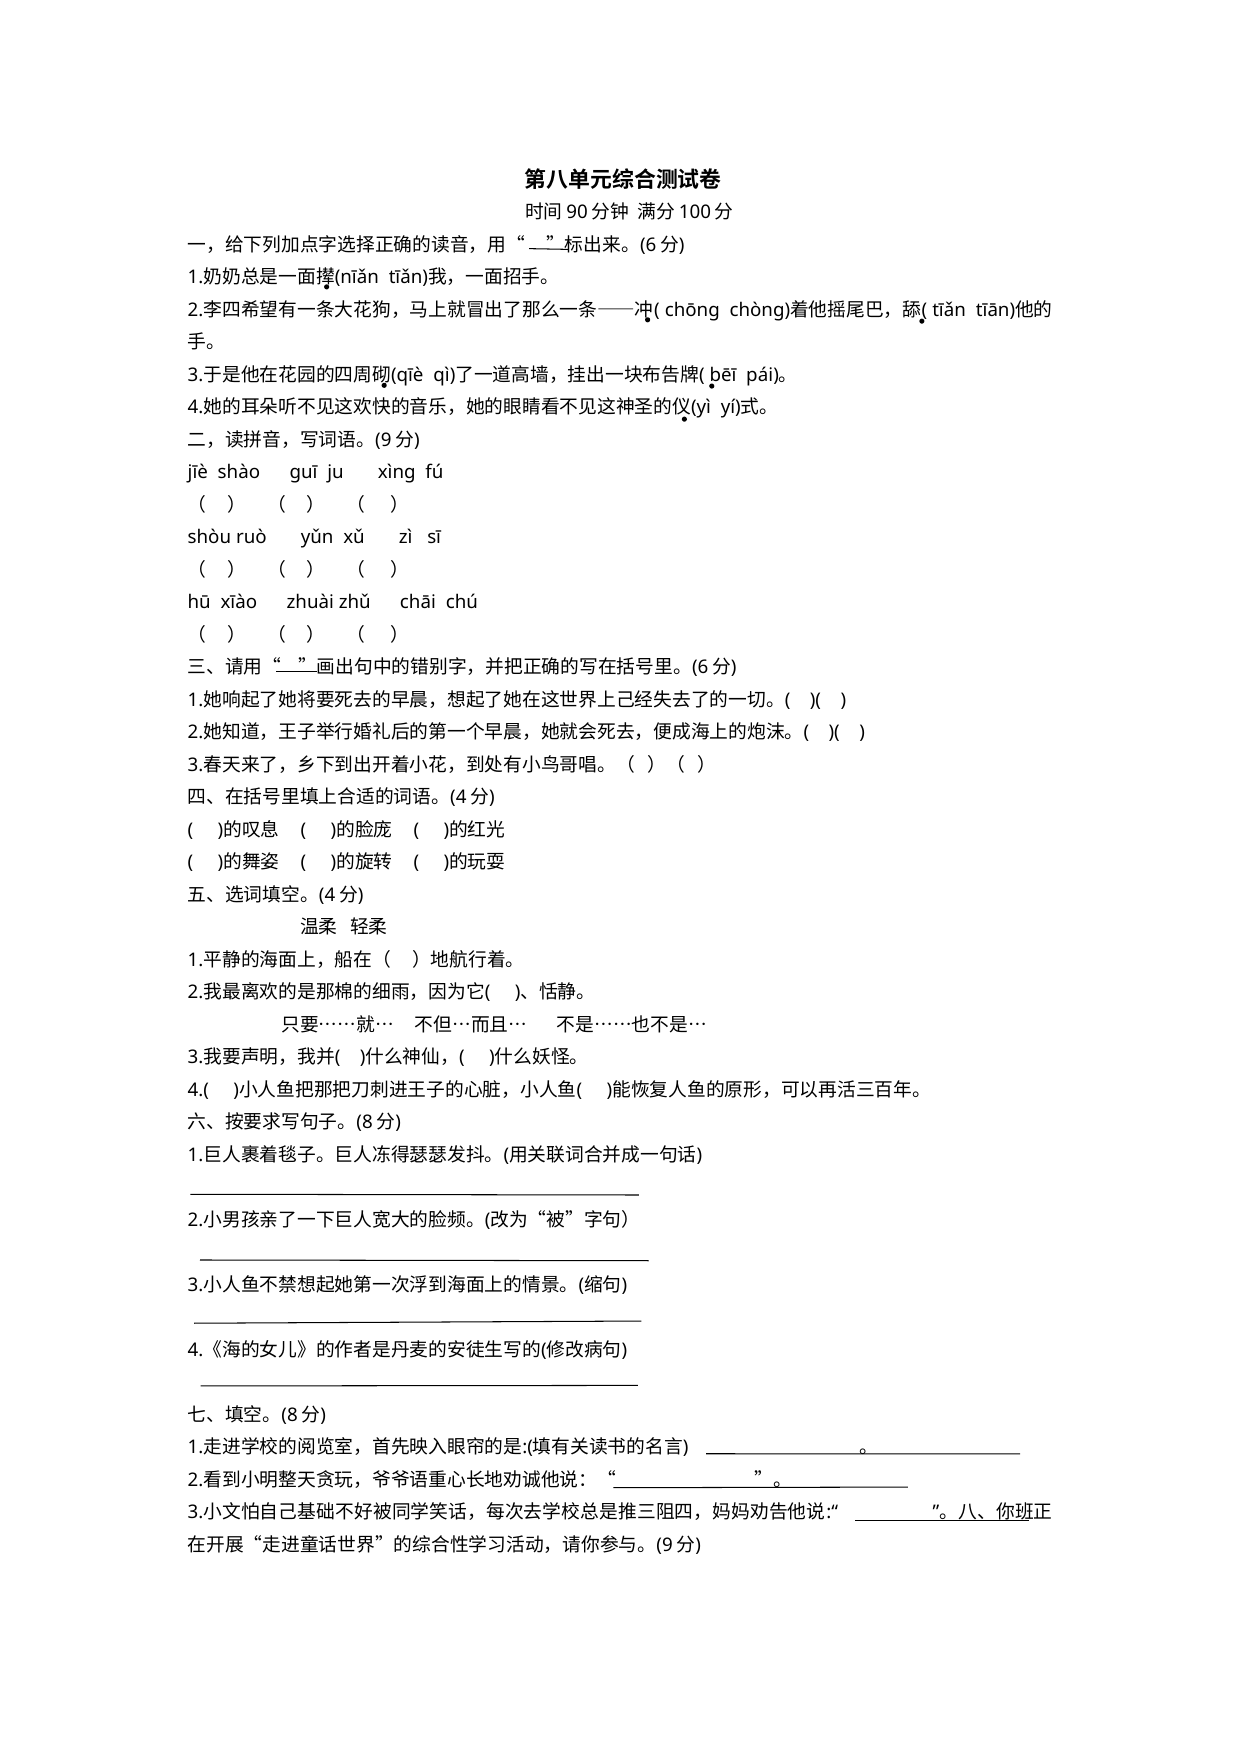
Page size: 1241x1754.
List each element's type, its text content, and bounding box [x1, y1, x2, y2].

text 五、选词填空。(4分) [187, 877, 1053, 909]
text 2.小男孩亲了一下巨人宽大的脸频。(改为“被”字句） [187, 1202, 1053, 1234]
text 3.春天来了，乡下到出开着小花，到处有小鸟哥唱。（ ）（ ） [187, 747, 1053, 779]
text 二，读拼音，写词语。(9分) [187, 422, 1053, 454]
text 2.李四希望有一条大花狗，马上就冒出了那么一条——冲( chōnɡ chònɡ)着他摇尾巴，舔( tīǎn tīān)他的手。 [187, 292, 1053, 357]
text 温柔 轻柔 [187, 909, 1053, 942]
text 3.我要声明，我并( )什么神仙，( )什么妖怪。 [187, 1039, 1053, 1072]
text 1.她响起了她将要死去的早晨，想起了她在这世界上己经失去了的一切。( )( ) [187, 682, 1053, 714]
text 1.奶奶总是一面撵(nīǎn tīǎn)我，一面招手。 [187, 259, 1053, 292]
text （ ） （ ） （ ） [187, 617, 1053, 649]
text ( )的舞姿 ( )的旋转 ( )的玩耍 [187, 844, 1053, 877]
text ( )的叹息 ( )的脸庞 ( )的红光 [187, 812, 1053, 844]
text jīè shào ɡuī ju xìnɡ fú [187, 454, 1053, 487]
text hū xīào zhuài zhǔ chāi chú [187, 584, 1053, 617]
text 三、请用“ ”画出句中的错别字，并把正确的写在括号里。(6分) [187, 649, 1053, 682]
text 2.看到小明整天贪玩，爷爷语重心长地劝诚他说：“ ”。 [187, 1462, 1053, 1494]
text 时间90分钟 满分100分 [187, 194, 1053, 227]
text 六、按要求写句子。(8分) [187, 1104, 1053, 1137]
text （ ） （ ） （ ） [187, 487, 1053, 519]
text 4.她的耳朵听不见这欢快的音乐，她的眼睛看不见这神圣的仪(yì yí)式。 [187, 389, 1053, 422]
text 只要……就… 不但…而且… 不是……也不是… [187, 1007, 1053, 1039]
text 4.《海的女儿》的作者是丹麦的安徒生写的(修改病句) [187, 1332, 1053, 1364]
text 1.巨人裹着毯子。巨人冻得瑟瑟发抖。(用关联词合并成一句话) [187, 1137, 1053, 1169]
text 3.于是他在花园的四周砌(qīè qì)了一道高墙，挂出一块布告牌( bēī pái)。 [187, 357, 1053, 389]
text 七、填空。(8分) [187, 1397, 1053, 1429]
text shòu ruò yǔn xǔ zì sī [187, 519, 1053, 552]
text 4.( )小人鱼把那把刀刺进王子的心脏，小人鱼( )能恢复人鱼的原形，可以再活三百年。 [187, 1072, 1053, 1104]
text 1.走进学校的阅览室，首先映入眼帘的是:(填有关读书的名言) 。 [187, 1429, 1053, 1462]
text 1.平静的海面上，船在（ ）地航行着。 [187, 942, 1053, 974]
text 2.我最离欢的是那棉的细雨，因为它( )、恬静。 [187, 974, 1053, 1007]
text 3.小文怕自己基础不好被同学笑话，每次去学校总是推三阻四，妈妈劝告他说:“ ”。八、你班正在开展“走进童话世界”的综合性学习活动，请你参与。(9分) [187, 1494, 1053, 1559]
text 2.她知道，王子举行婚礼后的第一个早晨，她就会死去，便成海上的炮沫。( )( ) [187, 714, 1053, 747]
text 一，给下列加点字选择正确的读音，用“ ”标出来。(6分) [187, 227, 1053, 259]
text 第八单元综合测试卷 [187, 162, 1053, 194]
text （ ） （ ） （ ） [187, 552, 1053, 584]
text 3.小人鱼不禁想起她第一次浮到海面上的情景。(缩句) [187, 1267, 1053, 1299]
text 四、在括号里填上合适的词语。(4分) [187, 779, 1053, 812]
